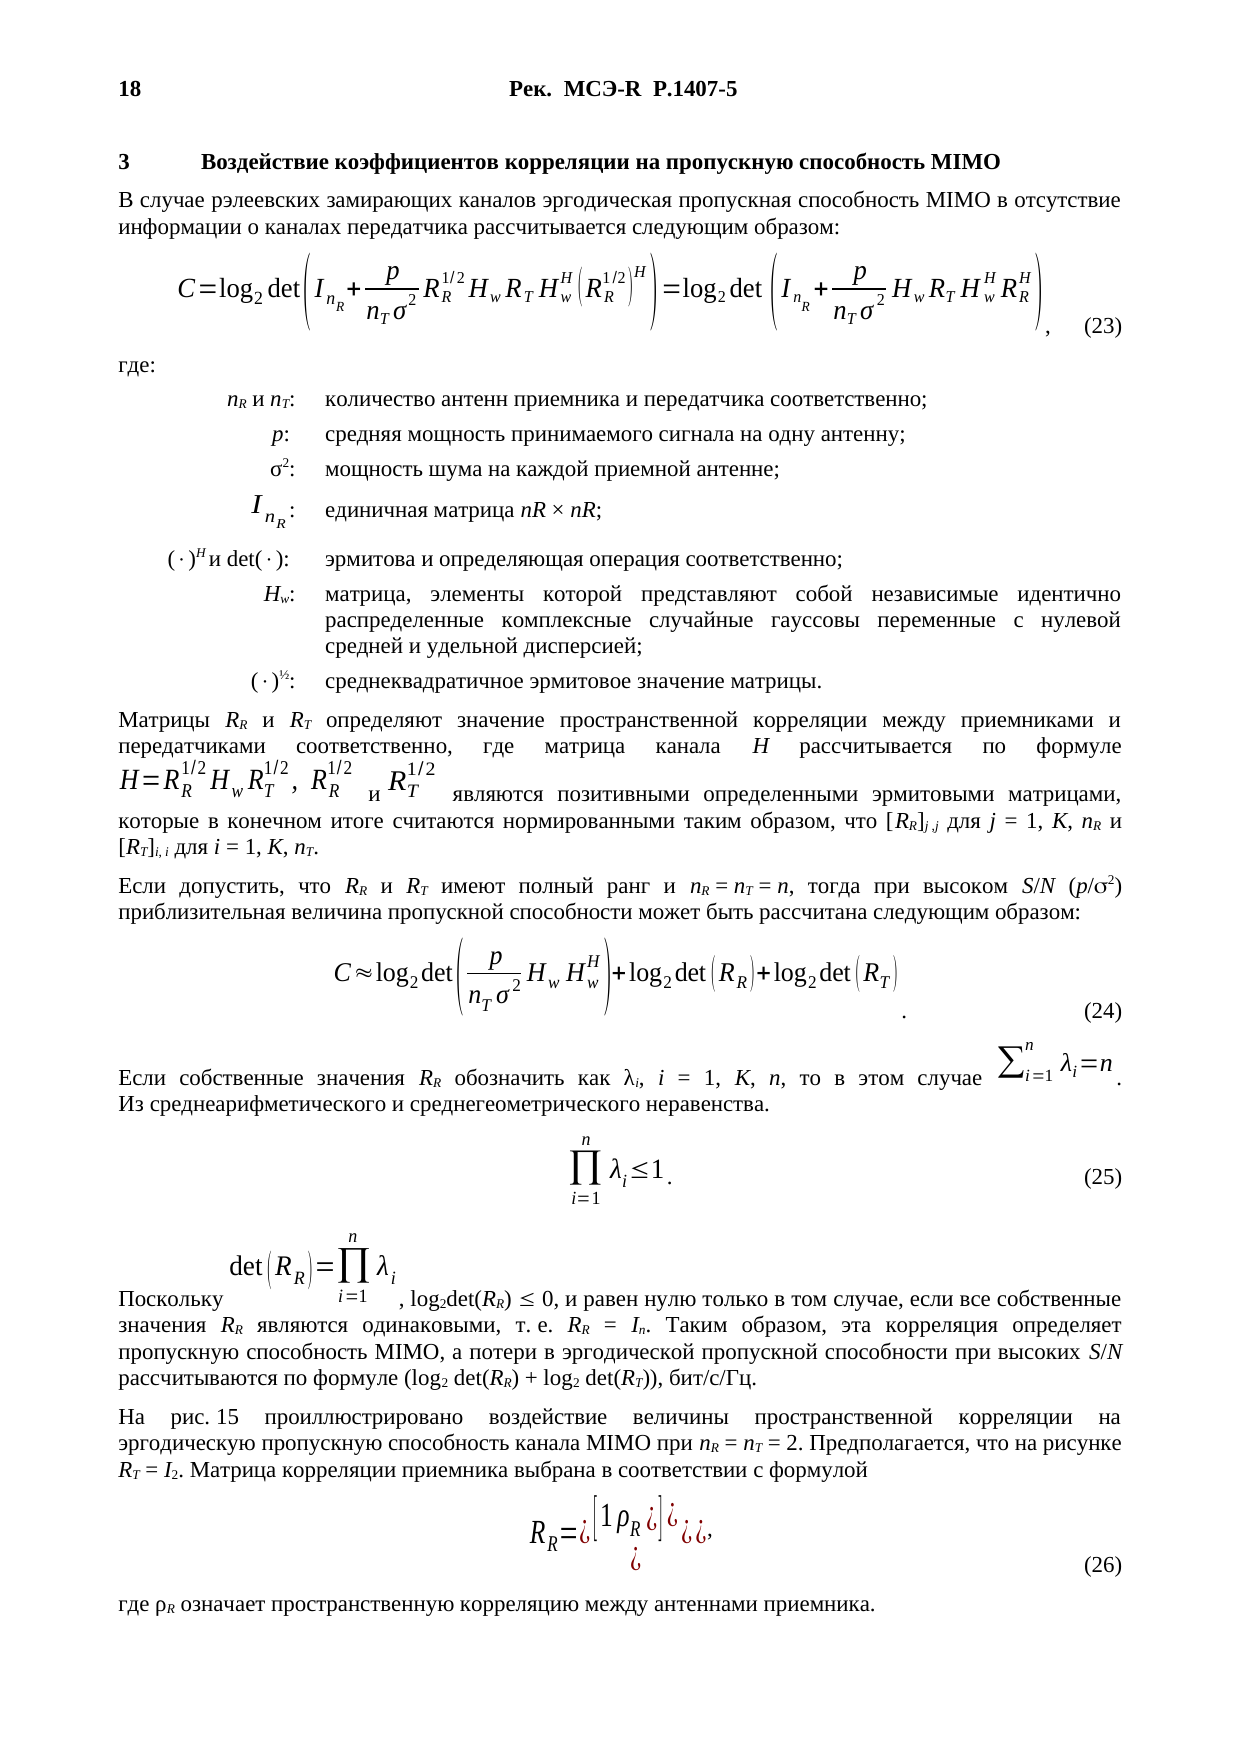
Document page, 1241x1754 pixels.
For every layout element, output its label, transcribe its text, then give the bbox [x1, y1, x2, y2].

text , (23) [118, 252, 1122, 338]
text где ρR означает пространственную корреляцию между антеннами приемника. [118, 1590, 1122, 1616]
text В случае рэлеевских замирающих каналов эргодическая пропускная способность MIMO в отсутствие информации о каналах передатчика рассчитывается следующим образом: [118, 187, 1122, 239]
text Поскольку , log2det(RR) 0, и равен нулю только в том случае, если все собственные значения RR являются одинаковыми, т. е. RR = In. Таким образом, эта корреляция определяет пропускную способность MIMO, а потери в эргодической пропускной способности при высоких S/N рассчитываются по формуле (log2 det(RR) + log2 det(RT)), бит/с/Гц. [118, 1226, 1122, 1390]
text Матрицы RR и RT определяют значение пространственной корреляции между приемниками и передатчиками соответственно, где матрица канала Н рассчитывается по формуле и являются позитивными определенными эрмитовыми матрицами, которые в конечном итоге считаются нормированными таким образом, что [RR]j ,j для j = 1, K, nR и [RT]i, i для i = 1, K, nT. [118, 706, 1122, 859]
subtitle 3 Воздействие коэффициентов корреляции на пропускную способность MIMO [118, 148, 1122, 174]
text σ2: мощность шума на каждой приемной антенне; [118, 455, 1122, 481]
text : единичная матрица nR × nR; [118, 489, 1122, 537]
text nR и nT: количество антенн приемника и передатчика соответственно; [118, 386, 1122, 412]
text Если собственные значения RR обозначить как λi, i = 1, K, n, то в этом случае . Из среднеарифметического и среднегеометрического неравенства. [118, 1036, 1122, 1117]
text ()H и det(): эрмитова и определяющая операция соответственно; [118, 545, 1122, 571]
text p: средняя мощность принимаемого сигнала на одну антенну; [118, 420, 1122, 447]
text На рис. 15 проиллюстрировано воздействие величины пространственной корреляции на эргодическую пропускную способность канала MIMO при nR = nT = 2. Предполагается, что на рисунке RT = I2. Матрица корреляции приемника выбрана в соответствии с формулой [118, 1403, 1122, 1482]
text ()½: среднеквадратичное эрмитовое значение матрицы. [118, 667, 1122, 693]
text . (24) [118, 937, 1122, 1024]
text . (25) [118, 1129, 1122, 1213]
text , (26) [118, 1494, 1122, 1577]
text Если допустить, что RR и RT имеют полный ранг и nR = nT = n, тогда при высоком S/N (p/2) приблизительная величина пропускной способности может быть рассчитана следующим образом: [118, 872, 1122, 925]
text Hw: матрица, элементы которой представляют собой независимые идентично распределенные комплексные случайные гауссовы переменные с нулевой средней и удельной дисперсией; [118, 579, 1122, 659]
text где: [118, 351, 1122, 377]
